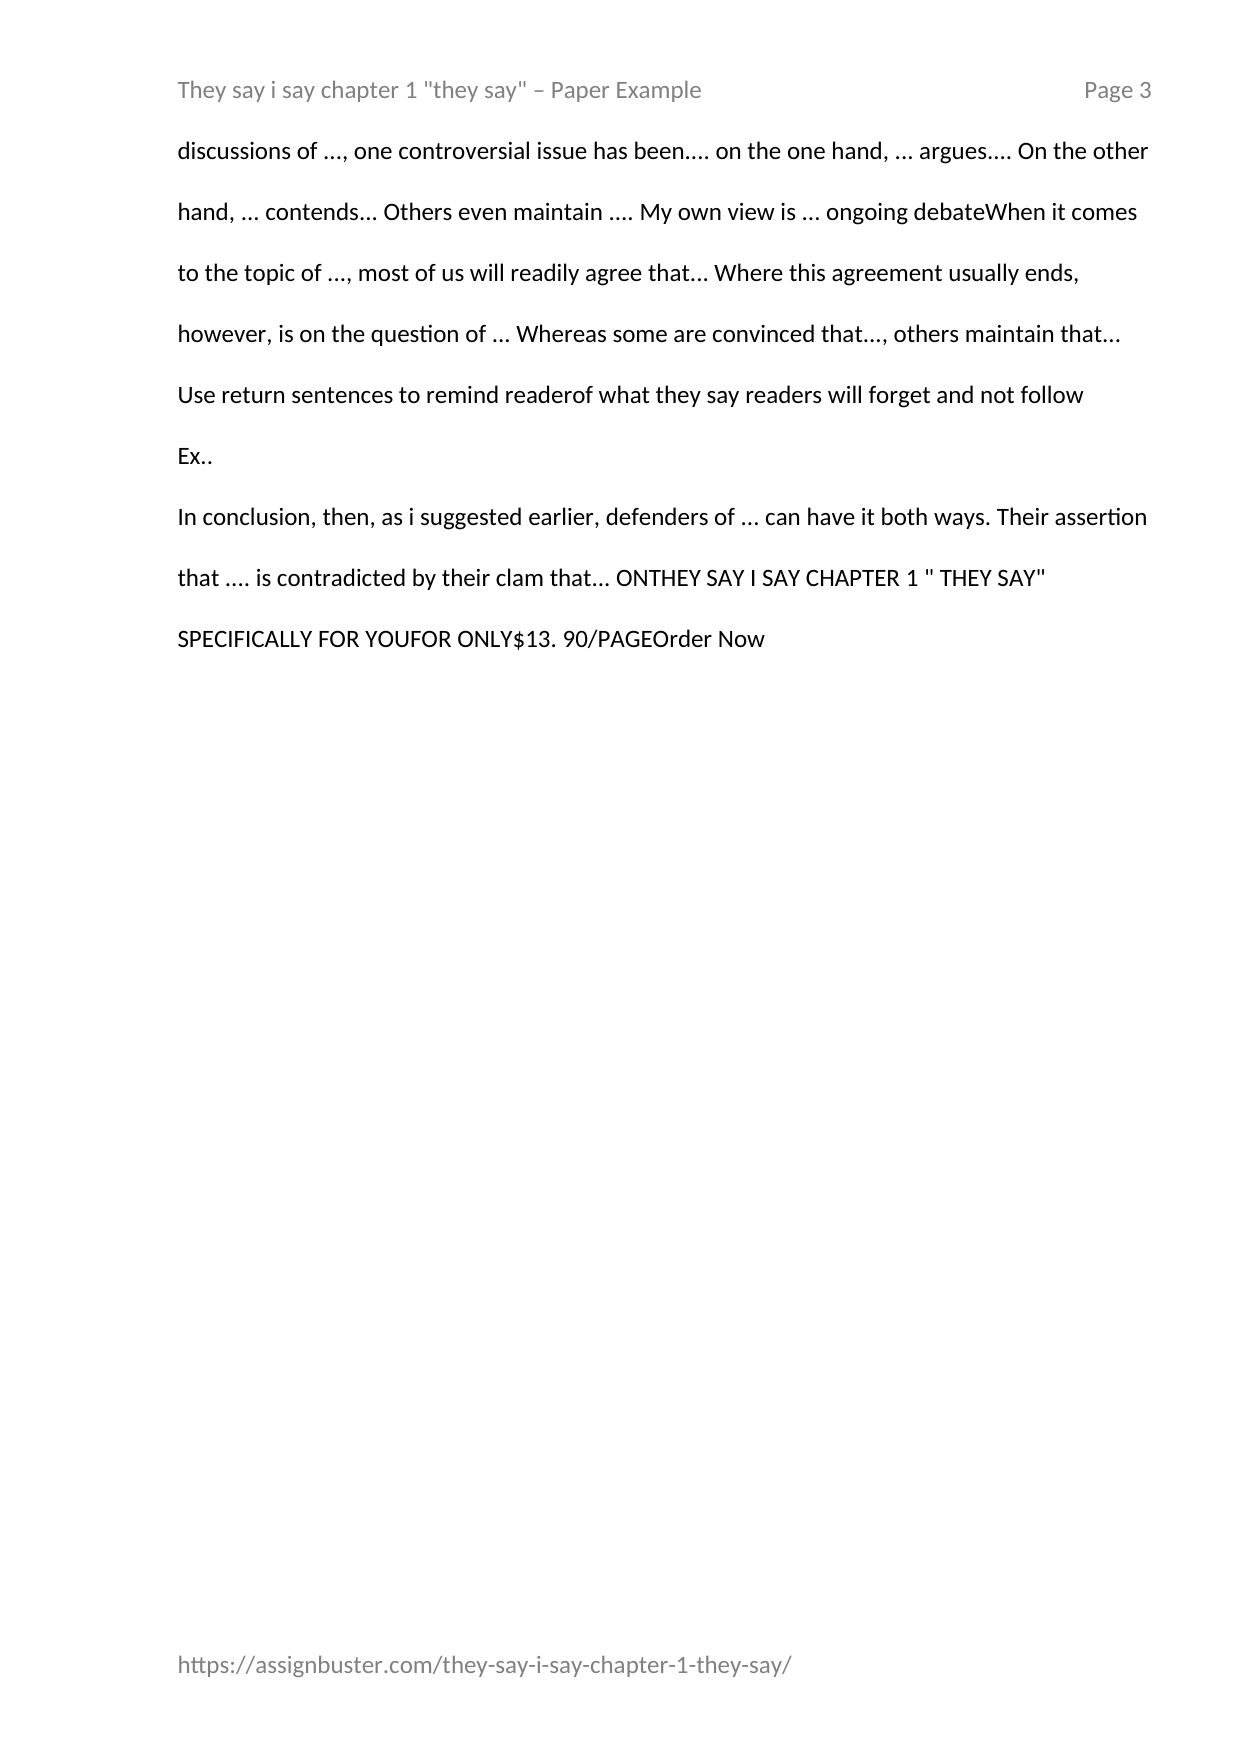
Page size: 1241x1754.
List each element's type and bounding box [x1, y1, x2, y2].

text [177, 135, 1152, 654]
